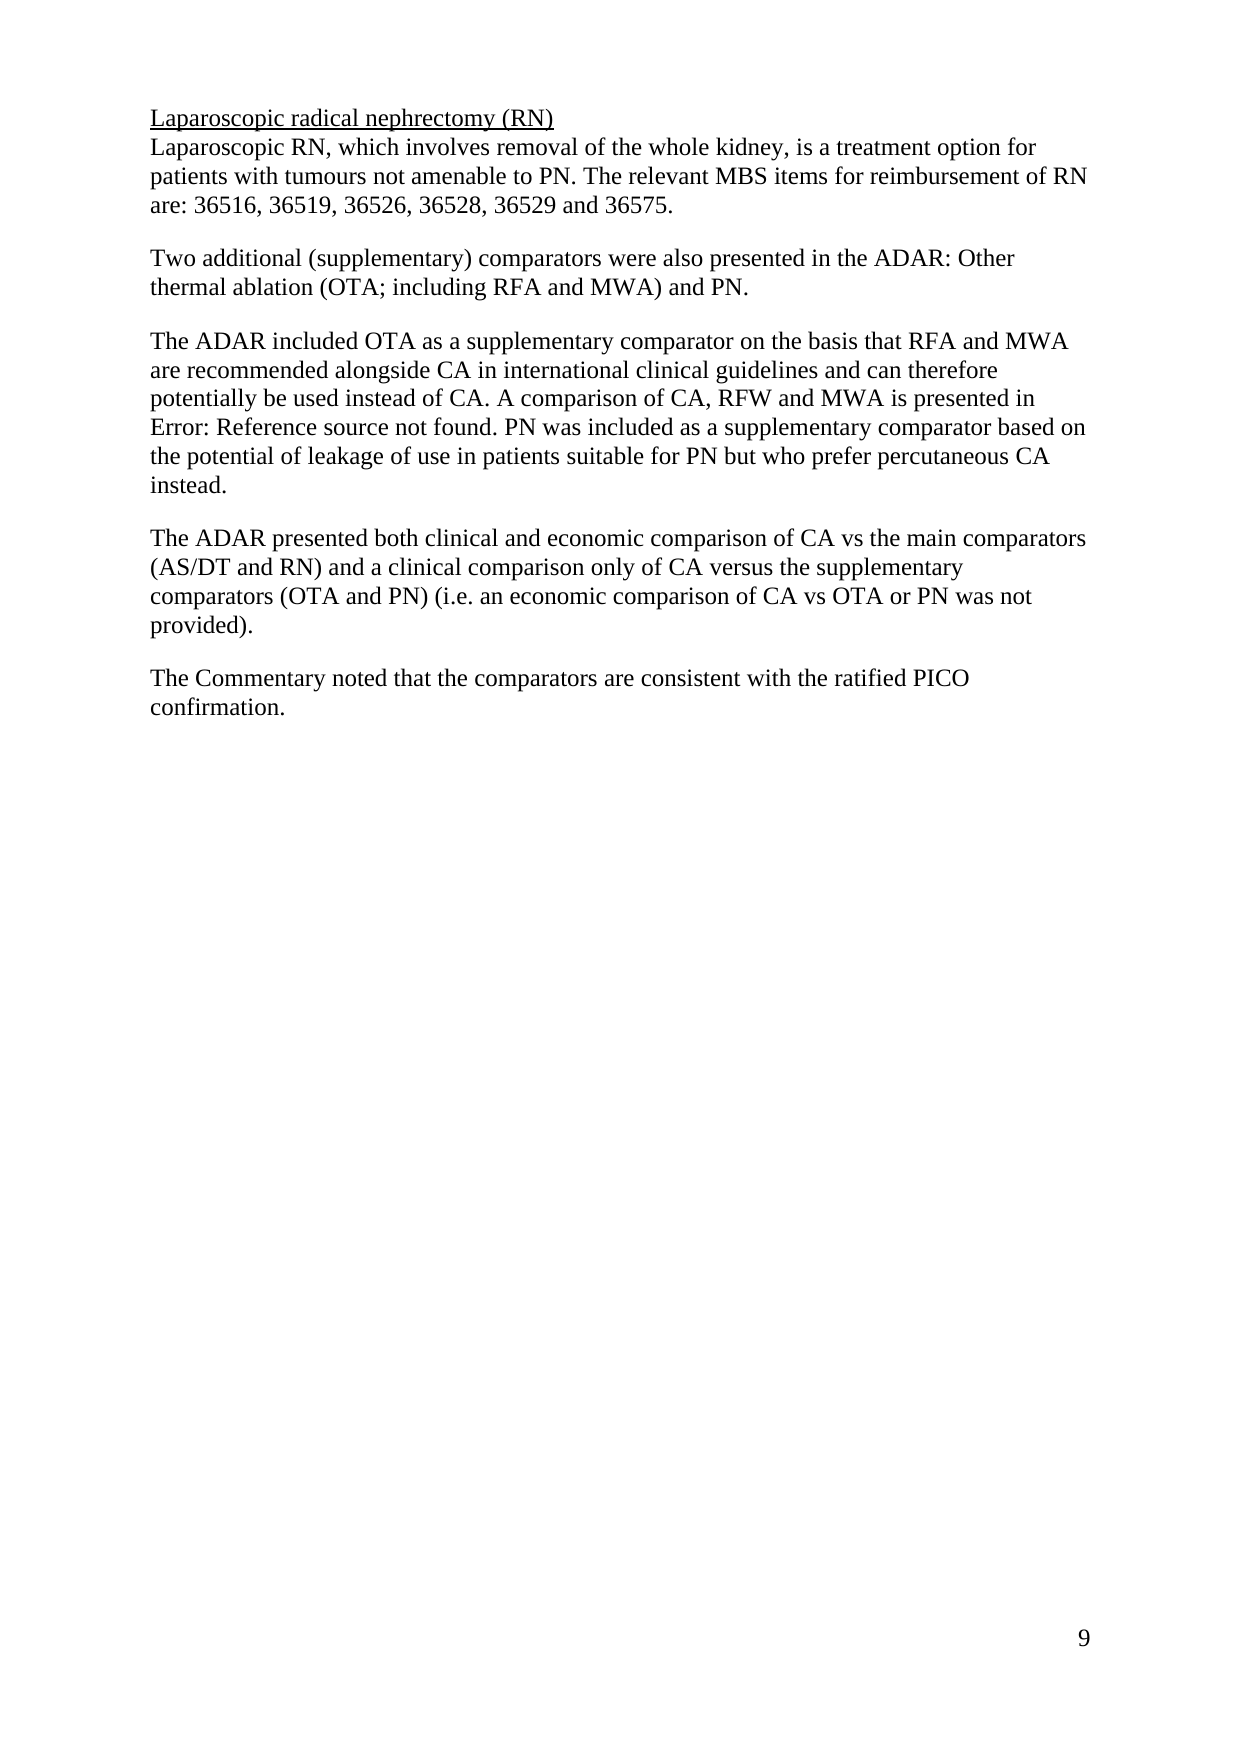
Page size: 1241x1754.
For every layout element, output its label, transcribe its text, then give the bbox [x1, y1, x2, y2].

text Laparoscopic radical nephrectomy (RN) [150, 103, 1090, 132]
text The ADAR presented both clinical and economic comparison of CA vs the main comparators (AS/DT and RN) and a clinical comparison only of CA versus the supplementary comparators (OTA and PN) (i.e. an economic comparison of CA vs OTA or PN was not provided). [150, 523, 1090, 638]
text Two additional (supplementary) comparators were also presented in the ADAR: Other thermal ablation (OTA; including RFA and MWA) and PN. [150, 243, 1090, 301]
text The Commentary noted that the comparators are consistent with the ratified PICO confirmation. [150, 663, 1090, 721]
text Laparoscopic RN, which involves removal of the whole kidney, is a treatment option for patients with tumours not amenable to PN. The relevant MBS items for reimbursement of RN are: 36516, 36519, 36526, 36528, 36529 and 36575. [150, 132, 1090, 218]
